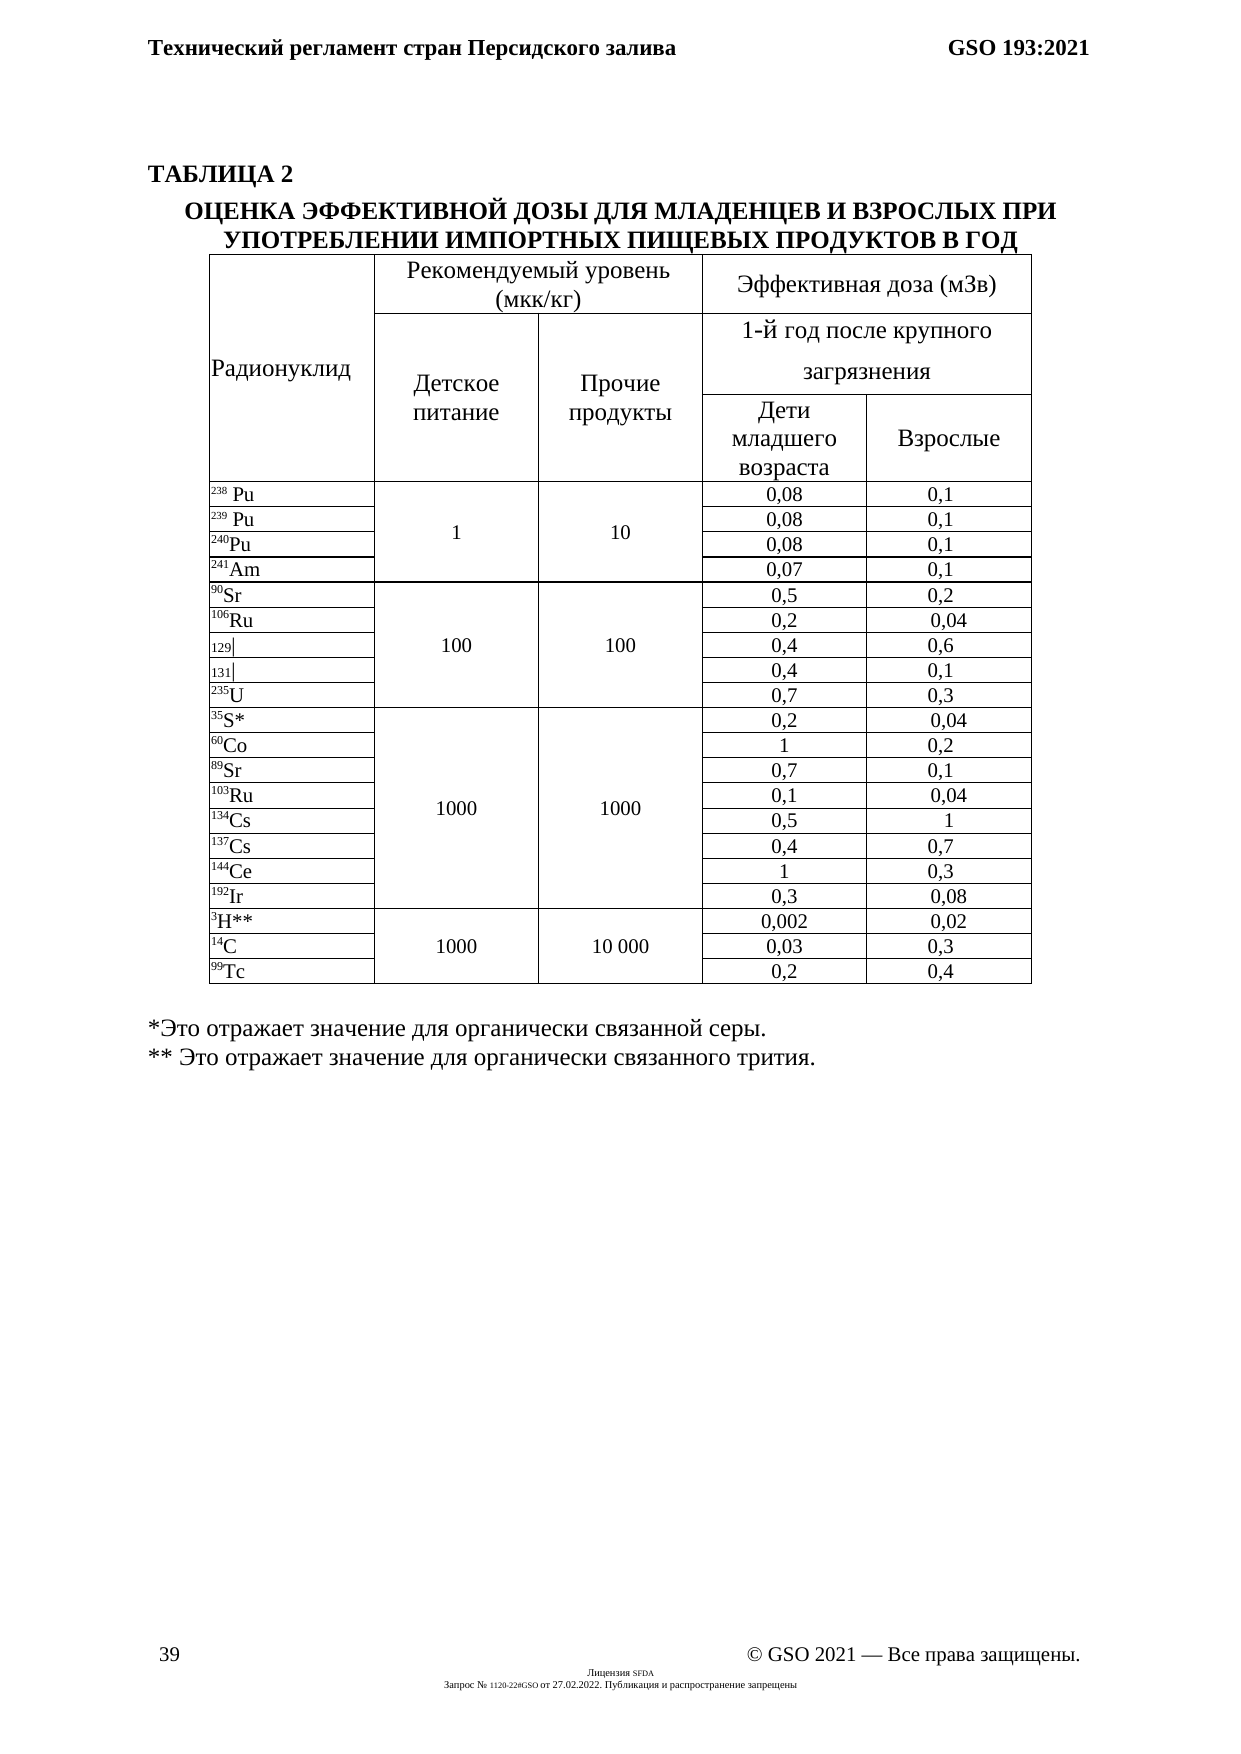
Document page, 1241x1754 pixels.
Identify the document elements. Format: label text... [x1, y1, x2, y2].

table_cell 0,2 [703, 608, 866, 632]
table_cell 35S* [210, 708, 374, 732]
table_cell 3H** [210, 909, 374, 933]
table_cell 90Sr [210, 583, 374, 607]
table_cell Дети младшего возраста [703, 395, 866, 481]
text ** Это отражает значение для органически связанного трития. [148, 1042, 1093, 1070]
table_cell 0,2 [703, 959, 866, 983]
table_cell 238 Pu [210, 482, 374, 506]
table_cell Детское питание [375, 314, 538, 481]
table_cell 0,08 [867, 884, 1031, 908]
table_cell 103Ru [210, 783, 374, 807]
table_cell 10 [539, 482, 702, 581]
text ТАБЛИЦА 2 [148, 159, 1093, 188]
table_cell 0,6 [867, 633, 1031, 657]
table_cell 60Co [210, 733, 374, 757]
table_cell 0,7 [703, 683, 866, 707]
table_cell 1 [867, 809, 1031, 832]
table_cell 0,7 [867, 834, 1031, 858]
table_cell 0,1 [867, 558, 1031, 581]
table_cell 137Cs [210, 834, 374, 858]
table_cell 0,08 [703, 482, 866, 506]
table_cell 0,1 [867, 658, 1031, 682]
table_cell 0,2 [867, 733, 1031, 757]
table_cell 0,1 [867, 758, 1031, 782]
table_cell 100 [539, 583, 702, 707]
table_cell 0,07 [703, 558, 866, 581]
table_cell 0,3 [867, 934, 1031, 958]
table_cell 0,4 [703, 658, 866, 682]
table_cell 0,1 [867, 532, 1031, 556]
table_cell 0,2 [703, 708, 866, 732]
table_cell 1 [703, 859, 866, 883]
table_cell 10 000 [539, 909, 702, 983]
table_cell 0,1 [867, 482, 1031, 506]
table_cell 1-й год после крупного загрязнения [703, 314, 1031, 394]
table_cell 1000 [375, 708, 538, 908]
table_cell 0,02 [867, 909, 1031, 933]
table_cell 99Tc [210, 959, 374, 983]
table_cell 0,4 [703, 633, 866, 657]
table_cell 0,3 [867, 859, 1031, 883]
table_cell 192Ir [210, 884, 374, 908]
table_cell 1 [703, 733, 866, 757]
table_cell 240Pu [210, 532, 374, 556]
table_cell 0,08 [703, 532, 866, 556]
table_cell 0,04 [867, 783, 1031, 807]
table_cell 1000 [375, 909, 538, 983]
table_cell 1 [375, 482, 538, 581]
table_cell 0,1 [867, 507, 1031, 531]
table_cell 0,3 [703, 884, 866, 908]
table_cell 0,5 [703, 809, 866, 832]
table_cell 0,4 [703, 834, 866, 858]
table_cell 134Cs [210, 809, 374, 832]
table_cell 0,04 [867, 608, 1031, 632]
table_cell 89Sr [210, 758, 374, 782]
table_cell 241Am [210, 558, 374, 581]
table_cell 0,002 [703, 909, 866, 933]
table_cell 0,3 [867, 683, 1031, 707]
text *Это отражает значение для органически связанной серы. [148, 1013, 1093, 1042]
table_cell 131| [210, 658, 374, 682]
table_cell 239 Pu [210, 507, 374, 531]
table_header Эффективная доза (мЗв) [703, 255, 1031, 312]
table_cell 0,08 [703, 507, 866, 531]
table_cell 0,1 [703, 783, 866, 807]
table_cell 0,7 [703, 758, 866, 782]
table_cell Прочие продукты [539, 314, 702, 481]
table_cell Взрослые [867, 395, 1031, 481]
table_header Радионуклид [210, 255, 374, 481]
table_cell 106Ru [210, 608, 374, 632]
table_cell 0,4 [867, 959, 1031, 983]
table_cell 235U [210, 683, 374, 707]
table_cell 14C [210, 934, 374, 958]
table_cell 100 [375, 583, 538, 707]
table_cell 0,2 [867, 583, 1031, 607]
table_cell 0,04 [867, 708, 1031, 732]
table_cell 0,5 [703, 583, 866, 607]
table_cell 129| [210, 633, 374, 657]
table_cell 1000 [539, 708, 702, 908]
table_cell 144Ce [210, 859, 374, 883]
table_cell 0,03 [703, 934, 866, 958]
text ОЦЕНКА ЭФФЕКТИВНОЙ ДОЗЫ ДЛЯ МЛАДЕНЦЕВ И ВЗРОСЛЫХ ПРИ УПОТРЕБЛЕНИИ ИМПОРТНЫХ ПИЩЕВЫХ ПРОДУКТОВ В ГОД [148, 196, 1093, 254]
table_header Рекомендуемый уровень (мкк/кг) [375, 255, 702, 312]
